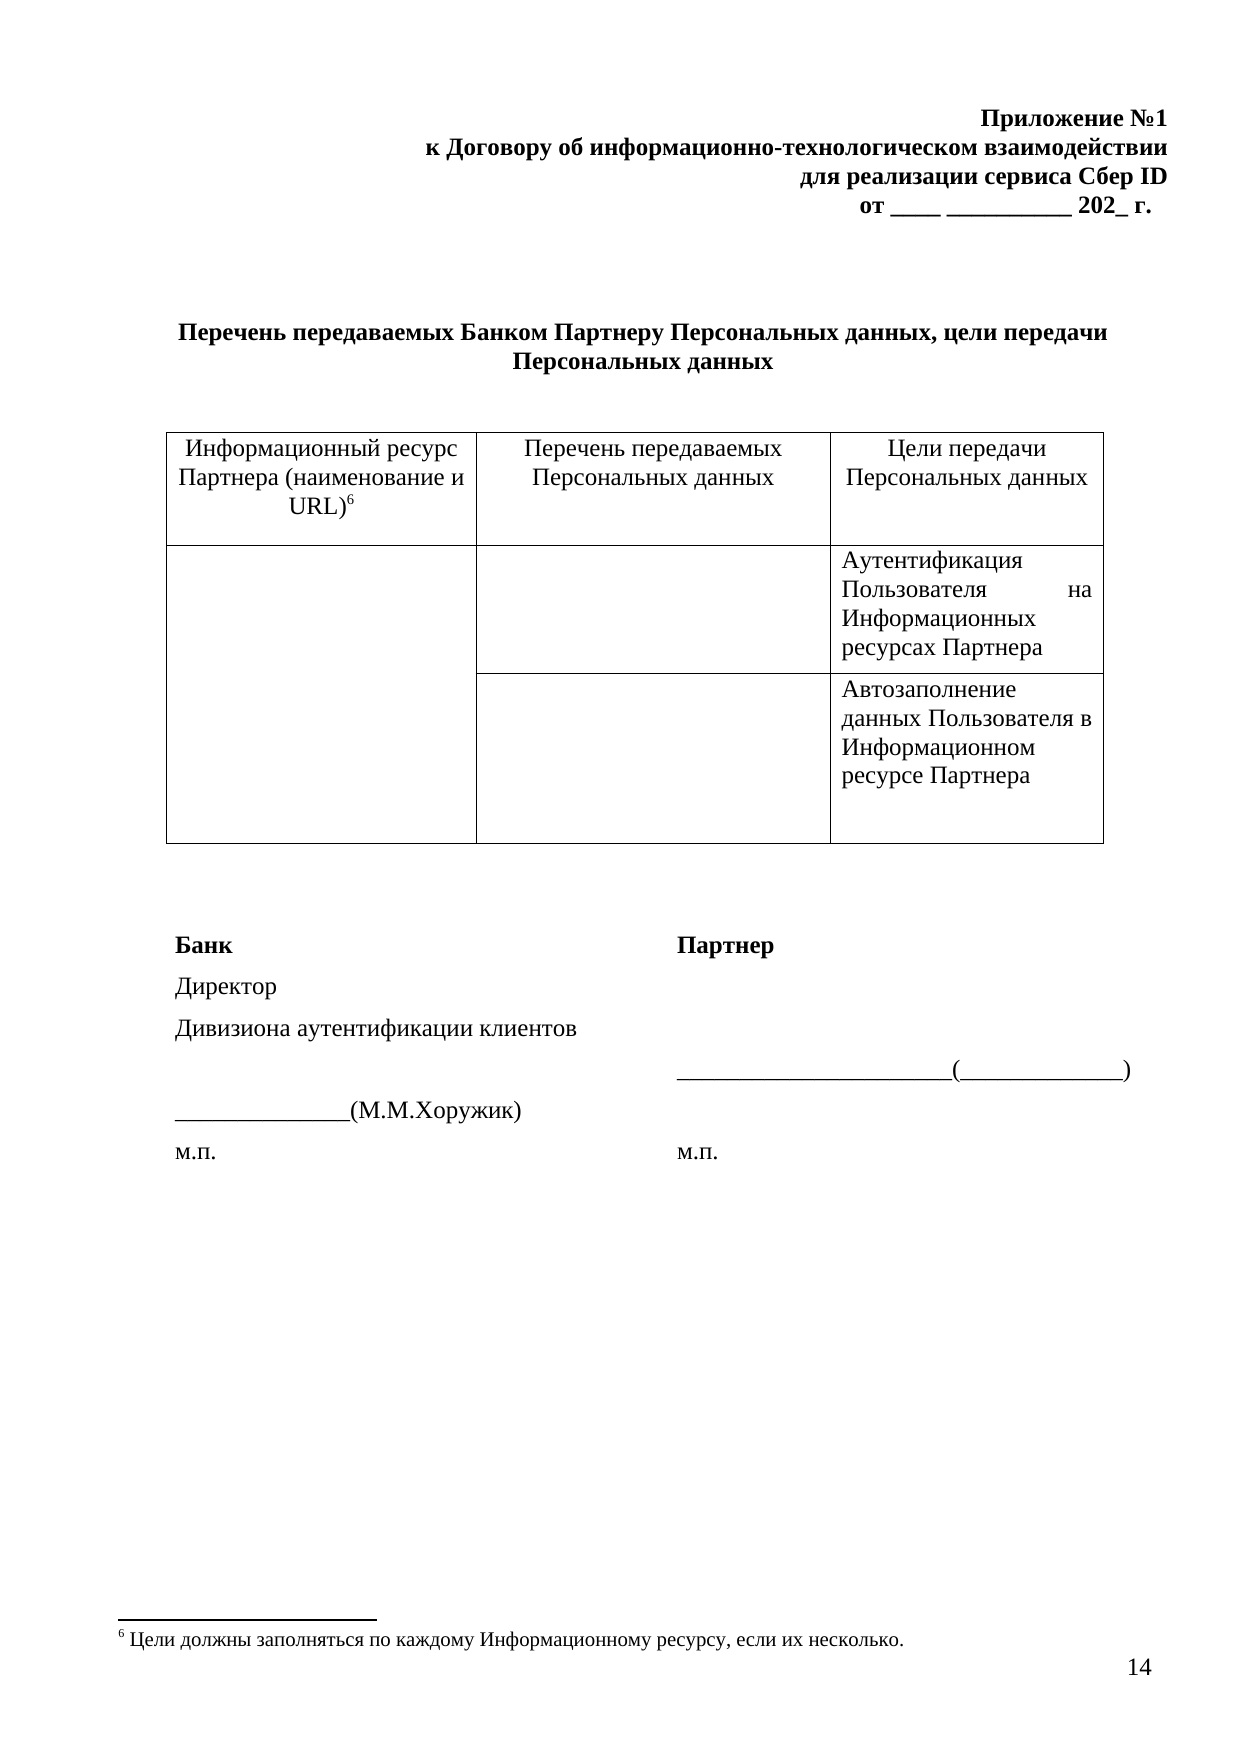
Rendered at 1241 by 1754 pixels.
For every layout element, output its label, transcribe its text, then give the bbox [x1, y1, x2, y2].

table_header Цели передачи Персональных данных [831, 433, 1103, 544]
table_header Перечень передаваемых Персональных данных [477, 433, 830, 544]
text Перечень передаваемых Банком Партнеру Персональных данных, цели передачи Персональных данных [118, 317, 1168, 375]
table_header Партнер ______________________(_____________) м.п. [666, 930, 1197, 1178]
table_cell Автозаполнение данных Пользователя в Информационном ресурсе Партнера [831, 674, 1103, 843]
table_cell Аутентификация Пользователя на Информационных ресурсах Партнера [831, 546, 1103, 673]
table_cell [477, 674, 830, 843]
table_header Банк Директор Дивизиона аутентификации клиентов ______________(М.М.Хоружик) м.п. [164, 930, 666, 1178]
text к Договору об информационно-технологическом взаимодействии [252, 132, 1168, 161]
table_cell [167, 546, 476, 843]
table_header Информационный ресурс Партнера (наименование и URL) [167, 433, 476, 544]
text для реализации сервиса Сбер ID [252, 161, 1168, 190]
subtitle Приложение №1 [118, 103, 1168, 132]
table_cell [477, 546, 830, 673]
text от ____ __________ 202_ г. [118, 190, 1152, 218]
